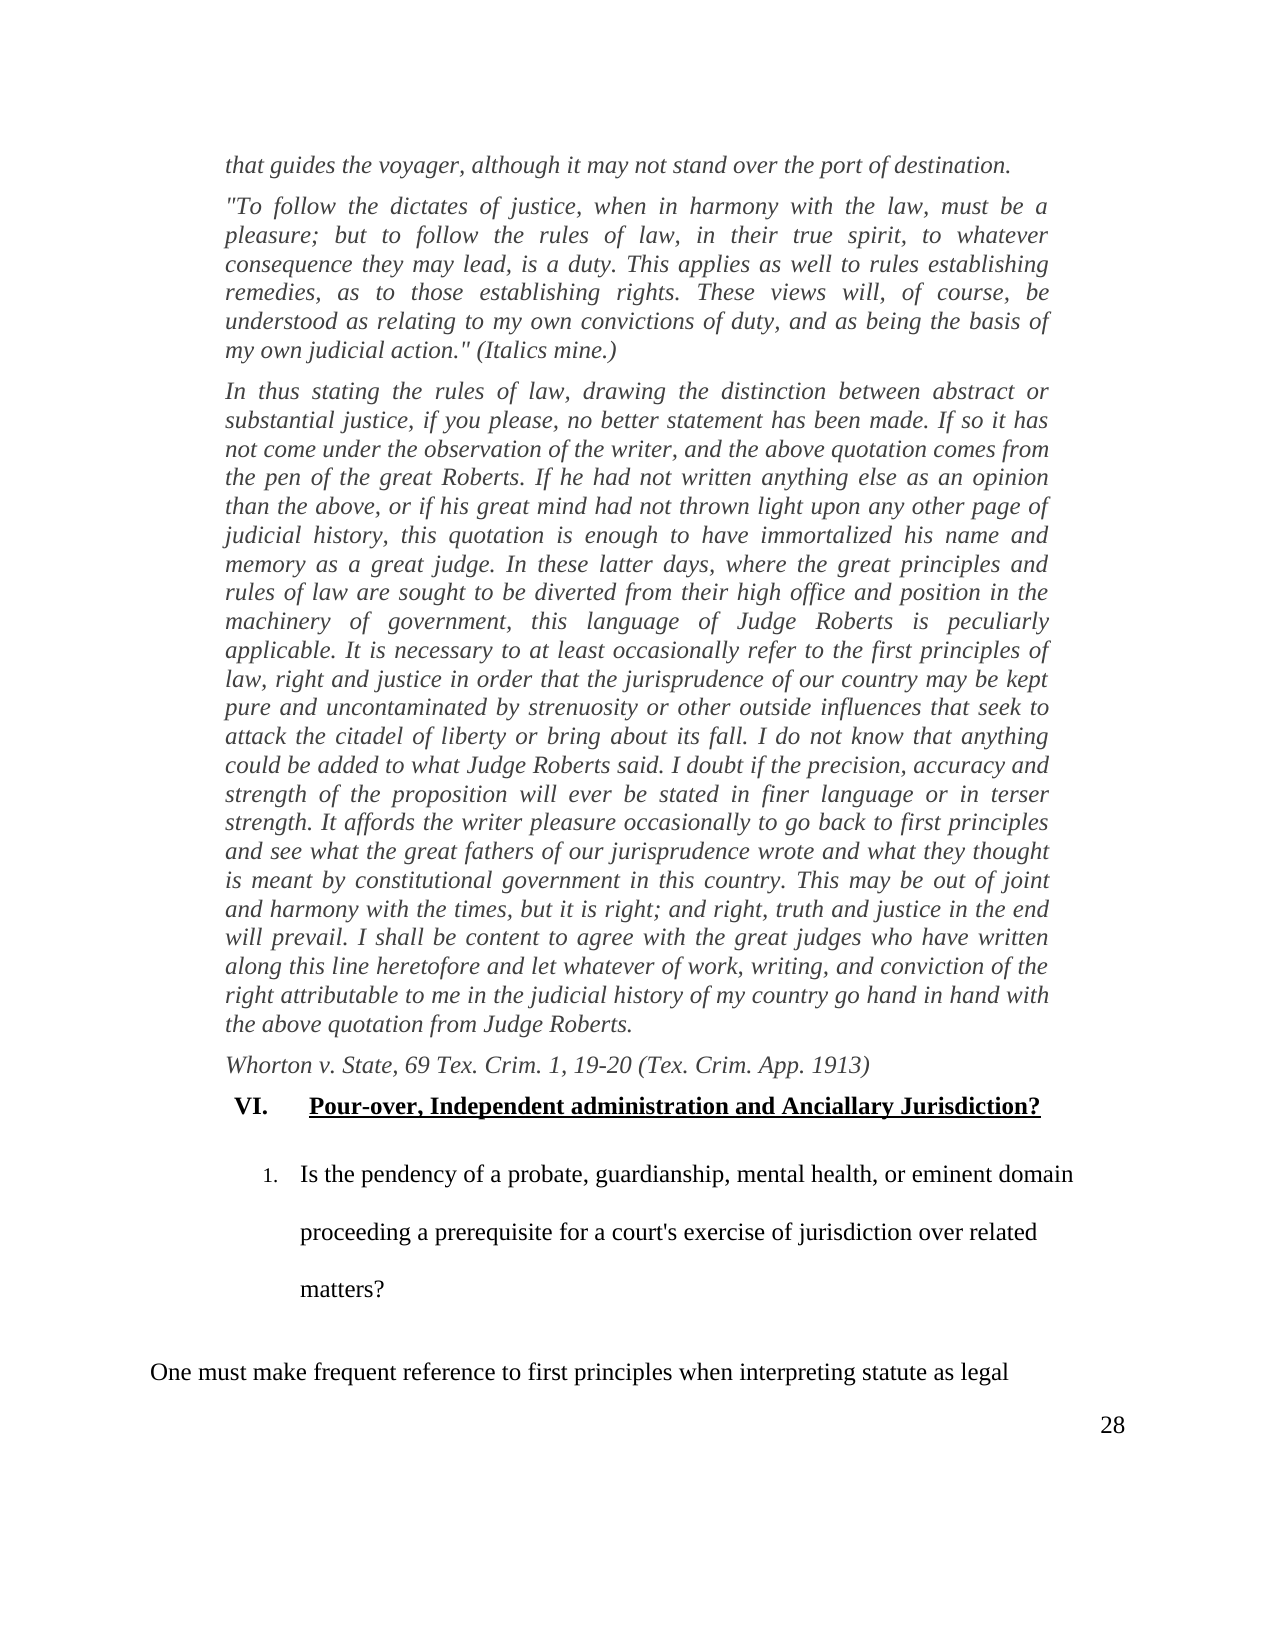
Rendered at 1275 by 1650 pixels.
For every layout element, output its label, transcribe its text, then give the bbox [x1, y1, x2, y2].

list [150, 1357, 1125, 1386]
subtitle Pour-over, Independent administration and Anciallary Jurisdiction? [150, 1091, 1125, 1120]
text "To follow the dictates of justice, when in harmony with the law, must be a pleasure; but to follow the rules of law, in their true spirit, to whatever consequence they may lead, is a duty. This applies as well to rules establishing remedies, as to those establishing rights. These views will, of course, be understood as relating to my own convictions of duty, and as being the basis of my own judicial action." (Italics mine.) [225, 191, 1050, 364]
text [225, 150, 1050, 179]
text Whorton v. State, 69 Tex. Crim. 1, 19-20 (Tex. Crim. App. 1913) [225, 1050, 1050, 1079]
text In thus stating the rules of law, drawing the distinction between abstract or substantial justice, if you please, no better statement has been made. If so it has not come under the observation of the writer, and the above quotation comes from the pen of the great Roberts. If he had not written anything else as an opinion than the above, or if his great mind had not thrown light upon any other page of judicial history, this quotation is enough to have immortalized his name and memory as a great judge. In these latter days, where the great principles and rules of law are sought to be diverted from their high office and position in the machinery of government, this language of Judge Roberts is peculiarly applicable. It is necessary to at least occasionally refer to the first principles of law, right and justice in order that the jurisprudence of our country may be kept pure and uncontaminated by strenuosity or other outside influences that seek to attack the citadel of liberty or bring about its fall. I do not know that anything could be added to what Judge Roberts said. I doubt if the precision, accuracy and strength of the proposition will ever be stated in finer language or in terser strength. It affords the writer pleasure occasionally to go back to first principles and see what the great fathers of our jurisprudence wrote and what they thought is meant by constitutional government in this country. This may be out of joint and harmony with the times, but it is right; and right, truth and justice in the end will prevail. I shall be content to agree with the great judges who have written along this line heretofore and let whatever of work, writing, and conviction of the right attributable to me in the judicial history of my country go hand in hand with the above quotation from Judge Roberts. [225, 376, 1050, 1037]
text Is the pendency of a probate, guardianship, mental health, or eminent domain proceeding a prerequisite for a court's exercise of jurisdiction over related matters? [262, 1159, 1125, 1303]
